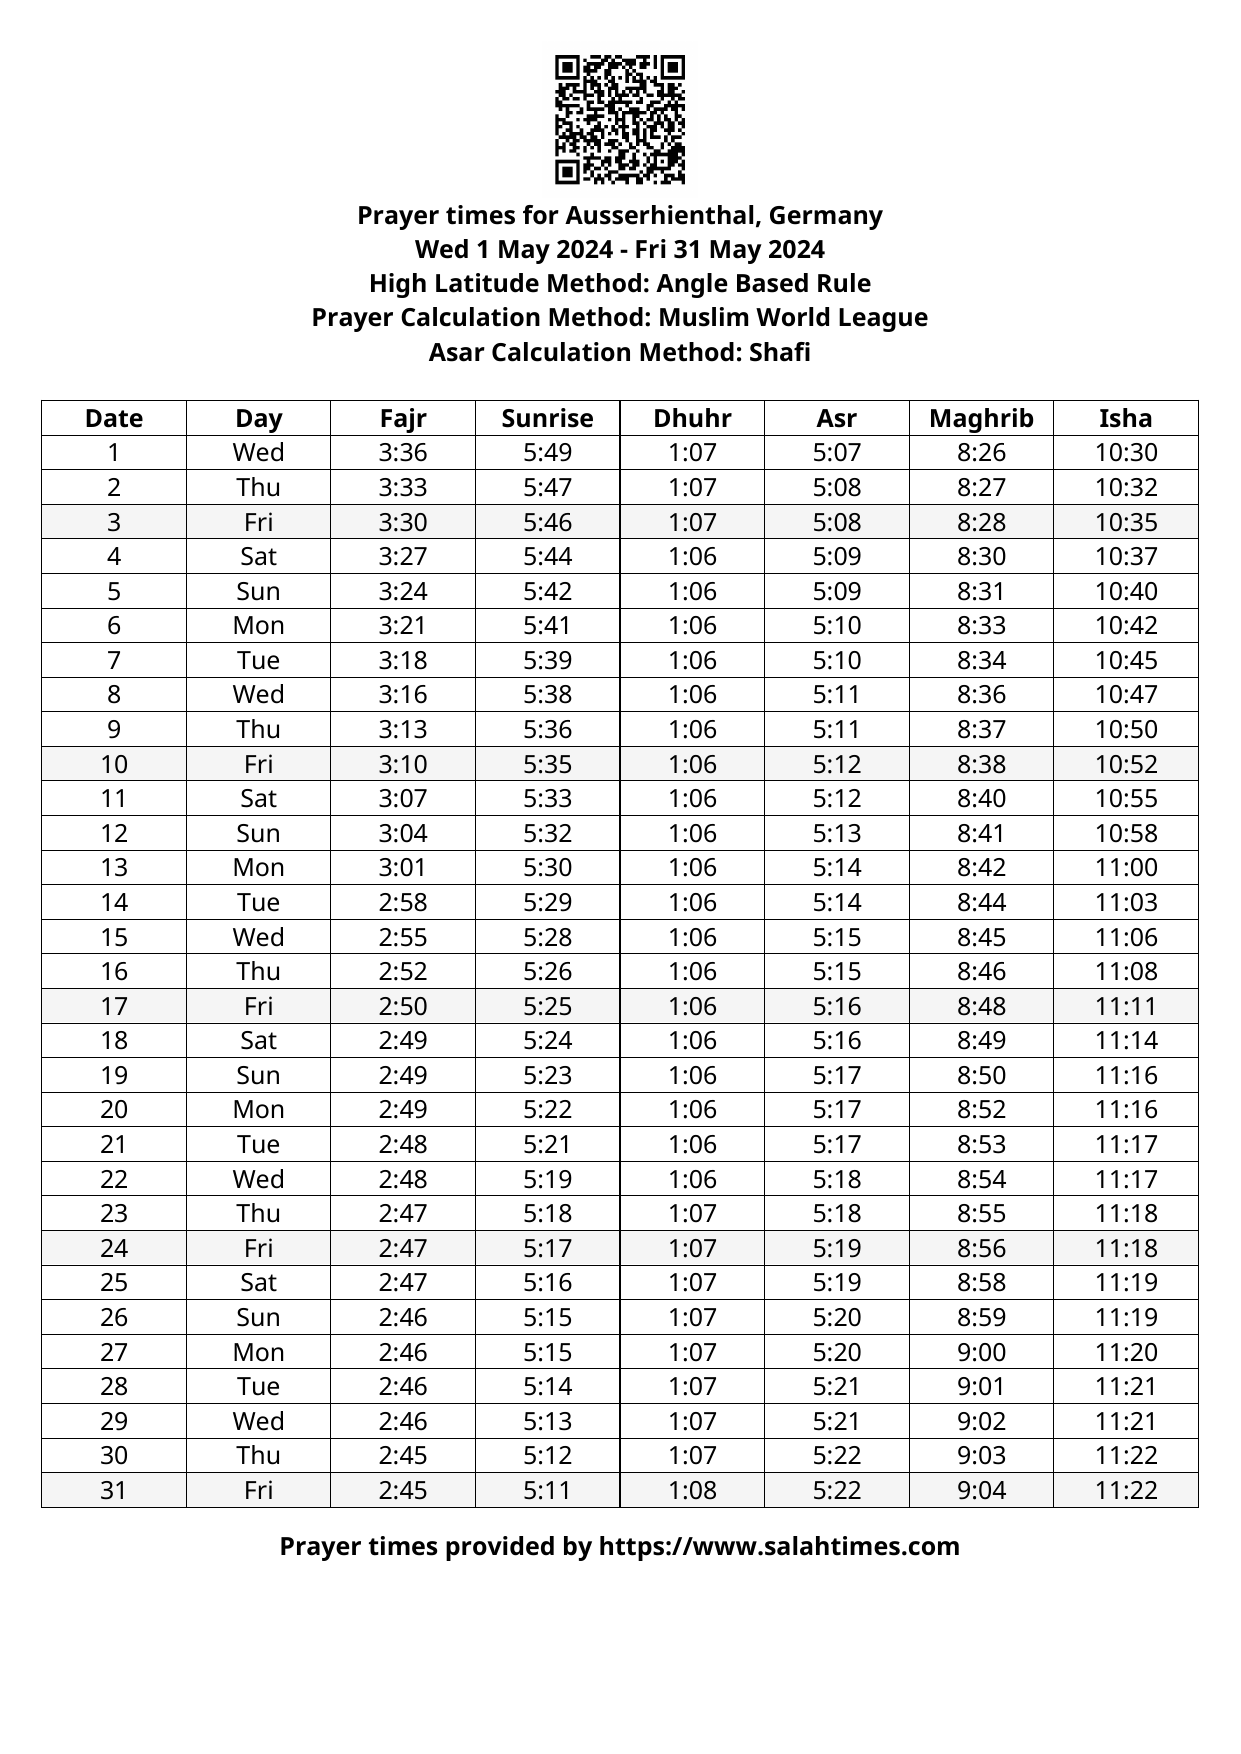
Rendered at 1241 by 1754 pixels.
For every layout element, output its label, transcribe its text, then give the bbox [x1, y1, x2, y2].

table_cell 8:31 [910, 574, 1053, 607]
table_cell 1:07 [621, 1439, 764, 1472]
table_cell 10:35 [1054, 505, 1198, 538]
table_cell 1:06 [621, 747, 764, 780]
table_cell 5:23 [476, 1058, 619, 1092]
table_cell 1:06 [621, 643, 764, 677]
table_cell 8:37 [910, 712, 1053, 746]
table_cell 5 [42, 574, 186, 607]
text Prayer times provided by https://www.salahtimes.com [42, 1528, 1198, 1563]
table_cell Thu [187, 954, 330, 988]
table_header Fajr [331, 401, 475, 434]
table_cell 13 [42, 851, 186, 884]
table_header Asr [765, 401, 909, 434]
table_cell Mon [187, 609, 330, 642]
table_cell Thu [187, 1196, 330, 1230]
table_cell 11:00 [1054, 851, 1198, 884]
table_cell 5:24 [476, 1024, 619, 1057]
table_cell 8:38 [910, 747, 1053, 780]
table_cell 5:16 [476, 1266, 619, 1299]
table_cell 5:09 [765, 574, 909, 607]
table_cell 5:32 [476, 816, 619, 849]
table_cell 8:53 [910, 1127, 1053, 1161]
table_cell 1:06 [621, 920, 764, 953]
table_cell 11:16 [1054, 1058, 1198, 1092]
table_cell 5:29 [476, 885, 619, 919]
table_cell Thu [187, 712, 330, 746]
table_cell 1:07 [621, 1266, 764, 1299]
table_cell 1:07 [621, 436, 764, 469]
table_header Maghrib [910, 401, 1053, 434]
table_cell 11:11 [1054, 989, 1198, 1022]
table_cell 14 [42, 885, 186, 919]
table_cell 5:21 [765, 1369, 909, 1403]
table_cell Sun [187, 1058, 330, 1092]
table_cell 8:36 [910, 678, 1053, 711]
table_cell 11:20 [1054, 1335, 1198, 1368]
table_cell 11:19 [1054, 1266, 1198, 1299]
table_cell 11 [42, 781, 186, 815]
table_cell 9:00 [910, 1335, 1053, 1368]
table_cell 10:50 [1054, 712, 1198, 746]
table_cell 1:06 [621, 851, 764, 884]
table_cell 5:15 [476, 1300, 619, 1334]
table_cell 5:22 [765, 1439, 909, 1472]
table_cell 2:46 [331, 1404, 475, 1437]
table_cell 5:08 [765, 505, 909, 538]
table_cell 10:45 [1054, 643, 1198, 677]
table_cell 18 [42, 1024, 186, 1057]
table_cell 1:06 [621, 539, 764, 573]
table_cell 3:21 [331, 609, 475, 642]
table_cell 5:12 [476, 1439, 619, 1472]
table_cell 1 [42, 436, 186, 469]
table_cell Mon [187, 1335, 330, 1368]
table_cell 5:42 [476, 574, 619, 607]
table_cell 5:17 [765, 1127, 909, 1161]
table_cell 9:01 [910, 1369, 1053, 1403]
table_cell Fri [187, 505, 330, 538]
table_cell 5:28 [476, 920, 619, 953]
table_cell 8:48 [910, 989, 1053, 1022]
text Wed 1 May 2024 - Fri 31 May 2024 [42, 232, 1198, 266]
table_cell 8:26 [910, 436, 1053, 469]
table_cell 5:39 [476, 643, 619, 677]
table_cell 5:14 [476, 1369, 619, 1403]
table_cell 3:33 [331, 470, 475, 504]
table_cell 5:46 [476, 505, 619, 538]
table_cell 8:44 [910, 885, 1053, 919]
table_header Isha [1054, 401, 1198, 434]
table_cell Sat [187, 539, 330, 573]
table_cell 8:27 [910, 470, 1053, 504]
table_cell Sun [187, 574, 330, 607]
table_cell 2:49 [331, 1058, 475, 1092]
table_cell 11:21 [1054, 1369, 1198, 1403]
table_cell 16 [42, 954, 186, 988]
table_cell 11:03 [1054, 885, 1198, 919]
table_cell 4 [42, 539, 186, 573]
table_cell 1:06 [621, 678, 764, 711]
table_cell 5:30 [476, 851, 619, 884]
table_header Dhuhr [621, 401, 764, 434]
table_cell 5:16 [765, 1024, 909, 1057]
table_cell Wed [187, 436, 330, 469]
table_cell 2:52 [331, 954, 475, 988]
table_header Sunrise [476, 401, 619, 434]
table_cell 2:45 [331, 1439, 475, 1472]
table_cell 2:45 [331, 1473, 475, 1507]
table_cell 1:07 [621, 1196, 764, 1230]
table_cell 3:36 [331, 436, 475, 469]
table_cell 8:41 [910, 816, 1053, 849]
table_cell 21 [42, 1127, 186, 1161]
table_cell Fri [187, 1231, 330, 1264]
table_cell 10:37 [1054, 539, 1198, 573]
table_cell Fri [187, 989, 330, 1022]
table_cell Thu [187, 1439, 330, 1472]
table_cell 5:13 [476, 1404, 619, 1437]
table_cell Thu [187, 470, 330, 504]
table_cell 1:07 [621, 1231, 764, 1264]
table_cell 29 [42, 1404, 186, 1437]
table_cell 1:06 [621, 1024, 764, 1057]
table_cell 17 [42, 989, 186, 1022]
table_cell 8:28 [910, 505, 1053, 538]
table_cell 5:15 [765, 920, 909, 953]
table_cell 1:08 [621, 1473, 764, 1507]
table_cell 3:01 [331, 851, 475, 884]
table_cell Sat [187, 1266, 330, 1299]
table_cell 3:30 [331, 505, 475, 538]
picture [542, 41, 699, 198]
table_cell 8:45 [910, 920, 1053, 953]
table_cell 3:24 [331, 574, 475, 607]
table_cell 1:06 [621, 1127, 764, 1161]
table_cell 1:06 [621, 816, 764, 849]
table_cell 1:07 [621, 1369, 764, 1403]
table_cell 10 [42, 747, 186, 780]
table_cell 10:55 [1054, 781, 1198, 815]
table_cell 8:59 [910, 1300, 1053, 1334]
table_cell 11:14 [1054, 1024, 1198, 1057]
table_cell 9:02 [910, 1404, 1053, 1437]
table_cell Fri [187, 1473, 330, 1507]
table_cell 5:18 [765, 1196, 909, 1230]
table_cell 5:22 [476, 1093, 619, 1126]
table_cell 11:16 [1054, 1093, 1198, 1126]
table_cell 8:42 [910, 851, 1053, 884]
table_header Day [187, 401, 330, 434]
table_cell 10:32 [1054, 470, 1198, 504]
text Prayer times for Ausserhienthal, Germany [42, 198, 1198, 232]
table_cell 2:49 [331, 1093, 475, 1126]
table_cell 1:06 [621, 1093, 764, 1126]
table_cell 2:47 [331, 1196, 475, 1230]
table_cell 11:22 [1054, 1473, 1198, 1507]
table_cell 6 [42, 609, 186, 642]
table_cell 10:30 [1054, 436, 1198, 469]
table_cell 5:14 [765, 851, 909, 884]
table_cell 5:19 [765, 1231, 909, 1264]
table_cell 1:06 [621, 609, 764, 642]
table_cell 2:46 [331, 1369, 475, 1403]
table_cell 28 [42, 1369, 186, 1403]
table_cell 3:04 [331, 816, 475, 849]
table_cell 2:46 [331, 1300, 475, 1334]
table_cell 5:11 [765, 678, 909, 711]
table_cell 8:58 [910, 1266, 1053, 1299]
table_cell 11:22 [1054, 1439, 1198, 1472]
table_cell 25 [42, 1266, 186, 1299]
table_cell 2:47 [331, 1266, 475, 1299]
table_cell 5:17 [476, 1231, 619, 1264]
table_cell 5:10 [765, 609, 909, 642]
table_cell 8:33 [910, 609, 1053, 642]
table_cell Fri [187, 747, 330, 780]
table_cell 8:55 [910, 1196, 1053, 1230]
table_cell 3:13 [331, 712, 475, 746]
table_cell 11:19 [1054, 1300, 1198, 1334]
table_cell 11:21 [1054, 1404, 1198, 1437]
table_cell 5:17 [765, 1093, 909, 1126]
table_cell Wed [187, 1162, 330, 1195]
table_cell 24 [42, 1231, 186, 1264]
table_cell 2:50 [331, 989, 475, 1022]
table_cell 5:14 [765, 885, 909, 919]
table_cell 11:08 [1054, 954, 1198, 988]
table_cell 5:09 [765, 539, 909, 573]
table_cell 5:12 [765, 747, 909, 780]
table_cell 5:17 [765, 1058, 909, 1092]
table_cell 1:06 [621, 1162, 764, 1195]
table_cell 10:42 [1054, 609, 1198, 642]
table_cell 2:49 [331, 1024, 475, 1057]
table_cell 9:04 [910, 1473, 1053, 1507]
table_cell Mon [187, 1093, 330, 1126]
table_cell Wed [187, 1404, 330, 1437]
table_cell 11:18 [1054, 1231, 1198, 1264]
table_cell Wed [187, 920, 330, 953]
text High Latitude Method: Angle Based Rule [42, 266, 1198, 300]
table_cell 3 [42, 505, 186, 538]
table_cell 12 [42, 816, 186, 849]
table_cell Sun [187, 1300, 330, 1334]
table_cell 5:19 [476, 1162, 619, 1195]
table_cell 5:25 [476, 989, 619, 1022]
table_cell Sun [187, 816, 330, 849]
table_cell Tue [187, 1369, 330, 1403]
table_cell 5:35 [476, 747, 619, 780]
table_header Date [42, 401, 186, 434]
table_cell 1:06 [621, 781, 764, 815]
table_cell 11:18 [1054, 1196, 1198, 1230]
table_cell 10:58 [1054, 816, 1198, 849]
table_cell 30 [42, 1439, 186, 1472]
table_cell 9:03 [910, 1439, 1053, 1472]
table_cell 1:06 [621, 954, 764, 988]
table_cell 9 [42, 712, 186, 746]
table_cell 5:08 [765, 470, 909, 504]
table_cell Tue [187, 643, 330, 677]
table_cell 5:19 [765, 1266, 909, 1299]
table_cell 23 [42, 1196, 186, 1230]
table_cell 8:49 [910, 1024, 1053, 1057]
table_cell 2:47 [331, 1231, 475, 1264]
table_cell 2:58 [331, 885, 475, 919]
table_cell 7 [42, 643, 186, 677]
table_cell 5:18 [765, 1162, 909, 1195]
table_cell 5:15 [765, 954, 909, 988]
table_cell 22 [42, 1162, 186, 1195]
table_cell 5:11 [476, 1473, 619, 1507]
table_cell 8:52 [910, 1093, 1053, 1126]
table_cell 1:06 [621, 712, 764, 746]
table_cell Tue [187, 1127, 330, 1161]
table_cell 5:18 [476, 1196, 619, 1230]
table_cell 8:50 [910, 1058, 1053, 1092]
table_cell 8:56 [910, 1231, 1053, 1264]
table_cell 26 [42, 1300, 186, 1334]
table_cell 5:41 [476, 609, 619, 642]
table_cell 1:07 [621, 505, 764, 538]
table_cell 2:55 [331, 920, 475, 953]
table_cell Wed [187, 678, 330, 711]
table_cell 5:22 [765, 1473, 909, 1507]
table_cell 5:21 [476, 1127, 619, 1161]
table_cell 11:17 [1054, 1127, 1198, 1161]
table_cell 5:15 [476, 1335, 619, 1368]
table_cell 8:30 [910, 539, 1053, 573]
table_cell 8:40 [910, 781, 1053, 815]
table_cell Tue [187, 885, 330, 919]
table_cell 8:54 [910, 1162, 1053, 1195]
table_cell 3:18 [331, 643, 475, 677]
table_cell 3:07 [331, 781, 475, 815]
table_cell 5:13 [765, 816, 909, 849]
table_cell 5:26 [476, 954, 619, 988]
table_cell 19 [42, 1058, 186, 1092]
table_cell 5:47 [476, 470, 619, 504]
table_cell 1:07 [621, 1300, 764, 1334]
table_cell 15 [42, 920, 186, 953]
table_cell 5:49 [476, 436, 619, 469]
table_cell 10:47 [1054, 678, 1198, 711]
table_cell 1:06 [621, 1058, 764, 1092]
table_cell 5:07 [765, 436, 909, 469]
table_cell Mon [187, 851, 330, 884]
table_cell 27 [42, 1335, 186, 1368]
table_cell 5:21 [765, 1404, 909, 1437]
table_cell 1:07 [621, 1335, 764, 1368]
table_cell 10:52 [1054, 747, 1198, 780]
table_cell 20 [42, 1093, 186, 1126]
table_cell 11:06 [1054, 920, 1198, 953]
table_cell 5:33 [476, 781, 619, 815]
table_cell 2:46 [331, 1335, 475, 1368]
table_cell 1:06 [621, 885, 764, 919]
table_cell Sat [187, 1024, 330, 1057]
table_cell 2:48 [331, 1162, 475, 1195]
table_cell 1:06 [621, 574, 764, 607]
table_cell 5:36 [476, 712, 619, 746]
table_cell 5:38 [476, 678, 619, 711]
text Prayer Calculation Method: Muslim World League [42, 300, 1198, 334]
table_cell 8:46 [910, 954, 1053, 988]
table_cell 5:12 [765, 781, 909, 815]
text Asar Calculation Method: Shafi [42, 334, 1198, 368]
table_cell 11:17 [1054, 1162, 1198, 1195]
table_cell 5:11 [765, 712, 909, 746]
table_cell 10:40 [1054, 574, 1198, 607]
table_cell 5:16 [765, 989, 909, 1022]
table_cell 2 [42, 470, 186, 504]
table_cell Sat [187, 781, 330, 815]
table_cell 1:07 [621, 1404, 764, 1437]
table_cell 2:48 [331, 1127, 475, 1161]
table_cell 3:10 [331, 747, 475, 780]
table_cell 31 [42, 1473, 186, 1507]
table_cell 5:44 [476, 539, 619, 573]
table_cell 8 [42, 678, 186, 711]
table_cell 1:06 [621, 989, 764, 1022]
table_cell 3:27 [331, 539, 475, 573]
table_cell 5:20 [765, 1335, 909, 1368]
table_cell 5:20 [765, 1300, 909, 1334]
table_cell 5:10 [765, 643, 909, 677]
table_cell 1:07 [621, 470, 764, 504]
table_cell 3:16 [331, 678, 475, 711]
table_cell 8:34 [910, 643, 1053, 677]
